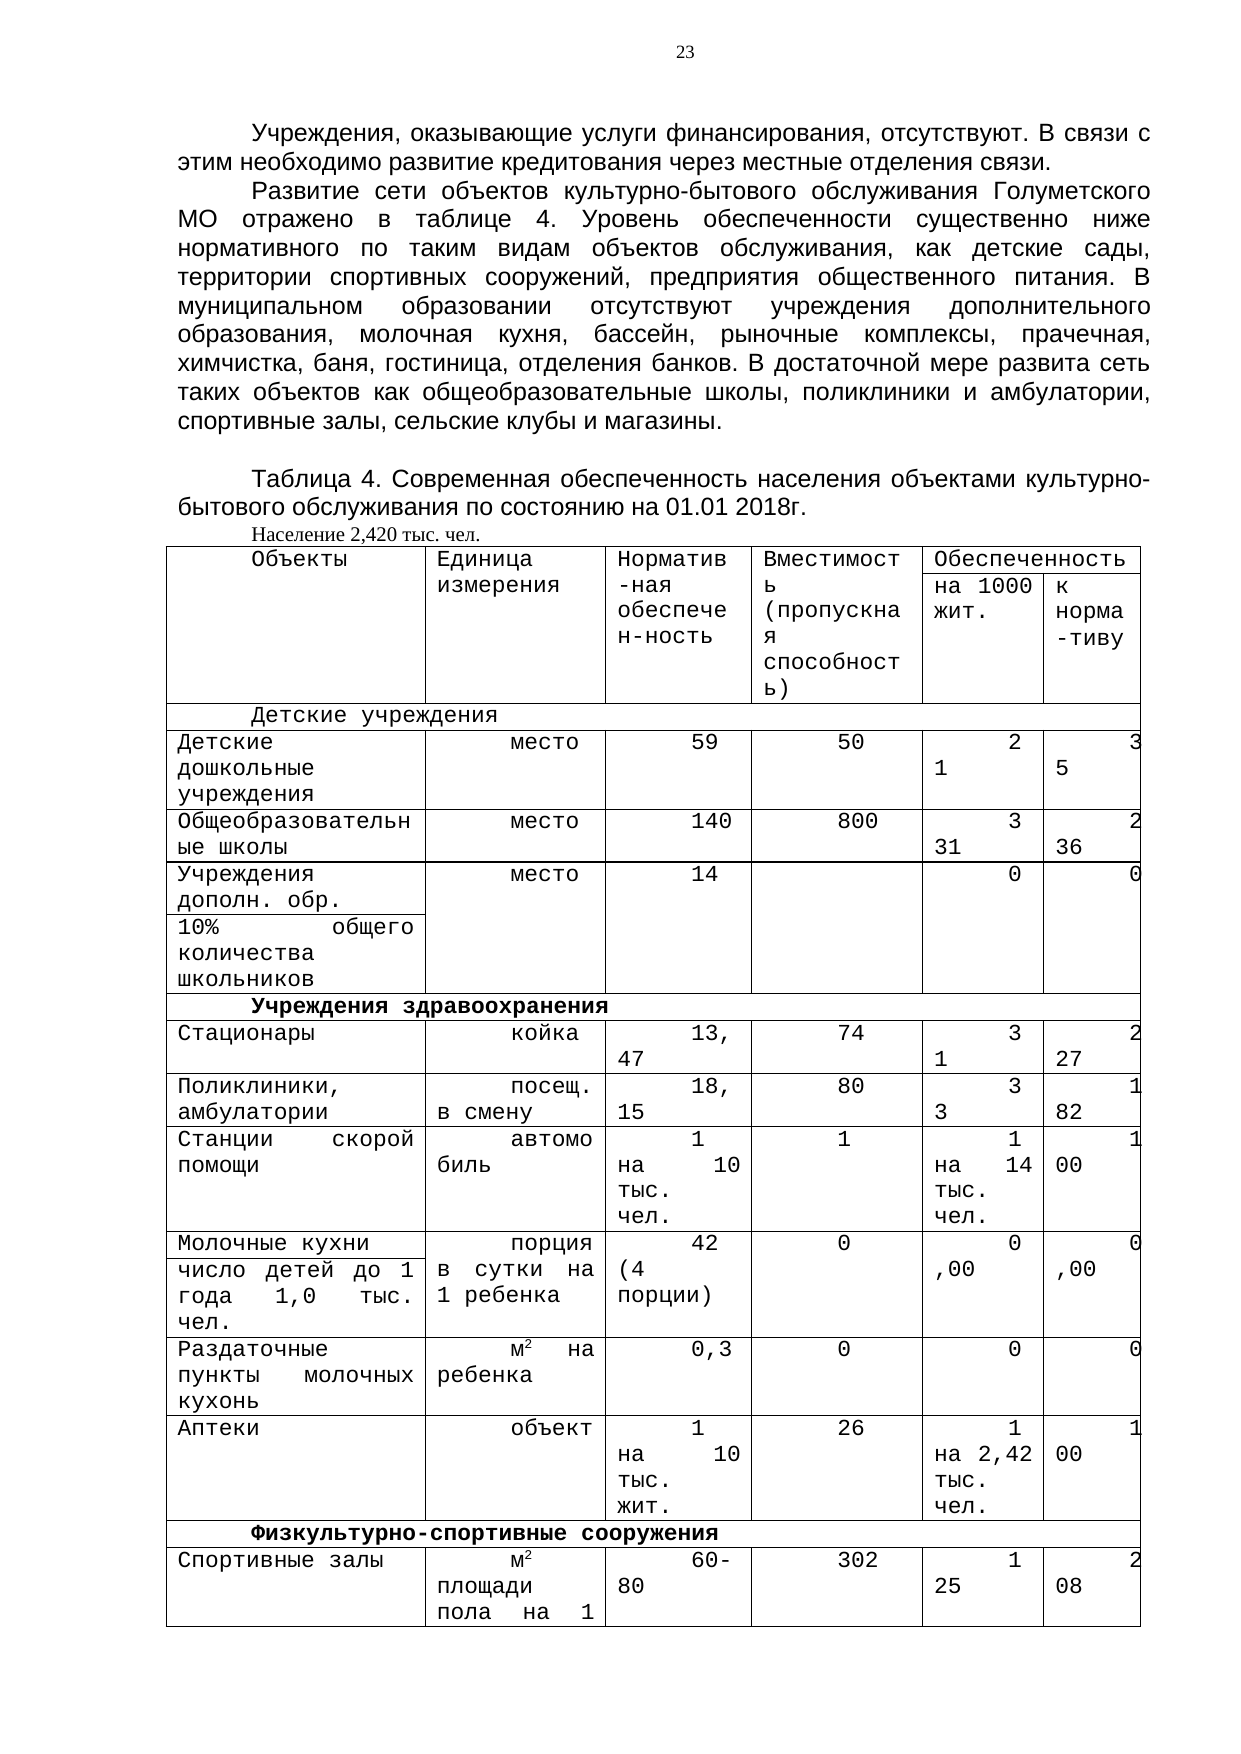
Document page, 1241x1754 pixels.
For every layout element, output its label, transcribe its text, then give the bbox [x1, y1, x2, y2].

table_cell Учреждения здравоохранения [167, 994, 1140, 1020]
table_cell 74 [752, 1021, 922, 1073]
table_cell объект [426, 1416, 605, 1520]
table_cell 100 [1044, 1127, 1140, 1231]
table_header Объекты [167, 547, 425, 703]
table_cell 182 [1044, 1074, 1140, 1126]
table_header Норматив-ная обеспечен-ность [606, 547, 751, 703]
table_cell 0,00 [923, 1232, 1043, 1337]
table_header Обеспеченность [923, 547, 1140, 573]
table_cell 50 [752, 731, 922, 808]
text Таблица 4. Современная обеспеченность населения объектами культурно-бытового обслуживания по состоянию на 01.01 2018г. [177, 463, 1152, 521]
table_cell Поликлиники, амбулатории [167, 1074, 425, 1126]
table_cell 33 [923, 1074, 1043, 1126]
table_cell 1 на 10 тыс. жит. [606, 1416, 751, 1520]
table_cell 0 [752, 1232, 922, 1337]
table_cell 14 [606, 863, 751, 993]
table_cell 0 [1044, 1338, 1140, 1415]
text Учреждения, оказывающие услуги финансирования, отсутствуют. В связи с этим необходимо развитие кредитования через местные отделения связи. [177, 118, 1152, 176]
table_cell 140 [606, 810, 751, 861]
table_cell автомобиль [426, 1127, 605, 1231]
table_cell число детей до 1 года 1,0 тыс. чел. [167, 1259, 425, 1337]
table_cell Спортивные залы [167, 1548, 425, 1626]
table_cell 42 (4 порции) [606, 1232, 751, 1337]
table_cell 21 [923, 731, 1043, 808]
table_cell 13,47 [606, 1021, 751, 1073]
table_cell 208 [1044, 1548, 1140, 1626]
table_cell 0 [923, 1338, 1043, 1415]
table_cell 35 [1044, 731, 1140, 808]
table_cell Учреждения дополн. обр. [167, 863, 425, 914]
table_cell 59 [606, 731, 751, 808]
table_cell 1 на 2,42 тыс. чел. [923, 1416, 1043, 1520]
text Население 2,420 тыс. чел. [177, 521, 1152, 546]
table_cell 0,00 [1044, 1232, 1140, 1337]
text Развитие сети объектов культурно-бытового обслуживания Голуметского МО отражено в таблице 4. Уровень обеспеченности существенно ниже нормативного по таким видам объектов обслуживания, как детские сады, территории спортивных сооружений, предприятия общественного питания. В муниципальном образовании отсутствуют учреждения дополнительного образования, молочная кухня, бассейн, рыночные комплексы, прачечная, химчистка, баня, гостиница, отделения банков. В достаточной мере развита сеть таких объектов как общеобразовательные школы, поликлиники и амбулатории, спортивные залы, сельские клубы и магазины. [177, 176, 1152, 434]
table_cell 31 [923, 1021, 1043, 1073]
table_cell 331 [923, 810, 1043, 861]
table_cell 1 на 14 тыс. чел. [923, 1127, 1043, 1231]
table_cell 1 [752, 1127, 922, 1231]
table_cell 80 [752, 1074, 922, 1126]
table_cell 0 [752, 1338, 922, 1415]
table_cell [752, 863, 922, 993]
table_cell 227 [1044, 1021, 1140, 1073]
table_cell Раздаточные пункты молочных кухонь [167, 1338, 425, 1415]
table_cell Общеобразовательные школы [167, 810, 425, 861]
table_cell 302 [752, 1548, 922, 1626]
table_cell Станции скорой помощи [167, 1127, 425, 1231]
table_cell 10% общего количества школьников [167, 915, 425, 993]
table_cell 0 [923, 863, 1043, 993]
table_cell 0 [1044, 863, 1140, 993]
table_cell место [426, 731, 605, 808]
table_cell Аптеки [167, 1416, 425, 1520]
table_cell 0,3 [606, 1338, 751, 1415]
table_cell 1 на 10 тыс. чел. [606, 1127, 751, 1231]
table_cell Физкультурно-спортивные сооружения [167, 1521, 1140, 1547]
table_cell 60-80 [606, 1548, 751, 1626]
table_cell Стационары [167, 1021, 425, 1073]
table_cell место [426, 863, 605, 993]
table_cell Молочные кухни [167, 1232, 425, 1258]
table_cell м2 на ребенка [426, 1338, 605, 1415]
table_cell 18,15 [606, 1074, 751, 1126]
table_cell на 1000 жит. [923, 574, 1043, 703]
table_cell к норма-тиву [1044, 574, 1140, 703]
table_cell место [426, 810, 605, 861]
table_cell 236 [1044, 810, 1140, 861]
table_cell 100 [1044, 1416, 1140, 1520]
table_header Единица измерения [426, 547, 605, 703]
table_cell 26 [752, 1416, 922, 1520]
table_cell 800 [752, 810, 922, 861]
table_header Вместимость (пропускная способность) [752, 547, 922, 703]
table_cell Детские дошкольные учреждения [167, 731, 425, 808]
table_cell порция в сутки на 1 ребенка [426, 1232, 605, 1337]
table_cell 125 [923, 1548, 1043, 1626]
table_cell койка [426, 1021, 605, 1073]
table_cell посещ. в смену [426, 1074, 605, 1126]
table_cell Детские учреждения [167, 704, 1140, 729]
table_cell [426, 1548, 605, 1626]
